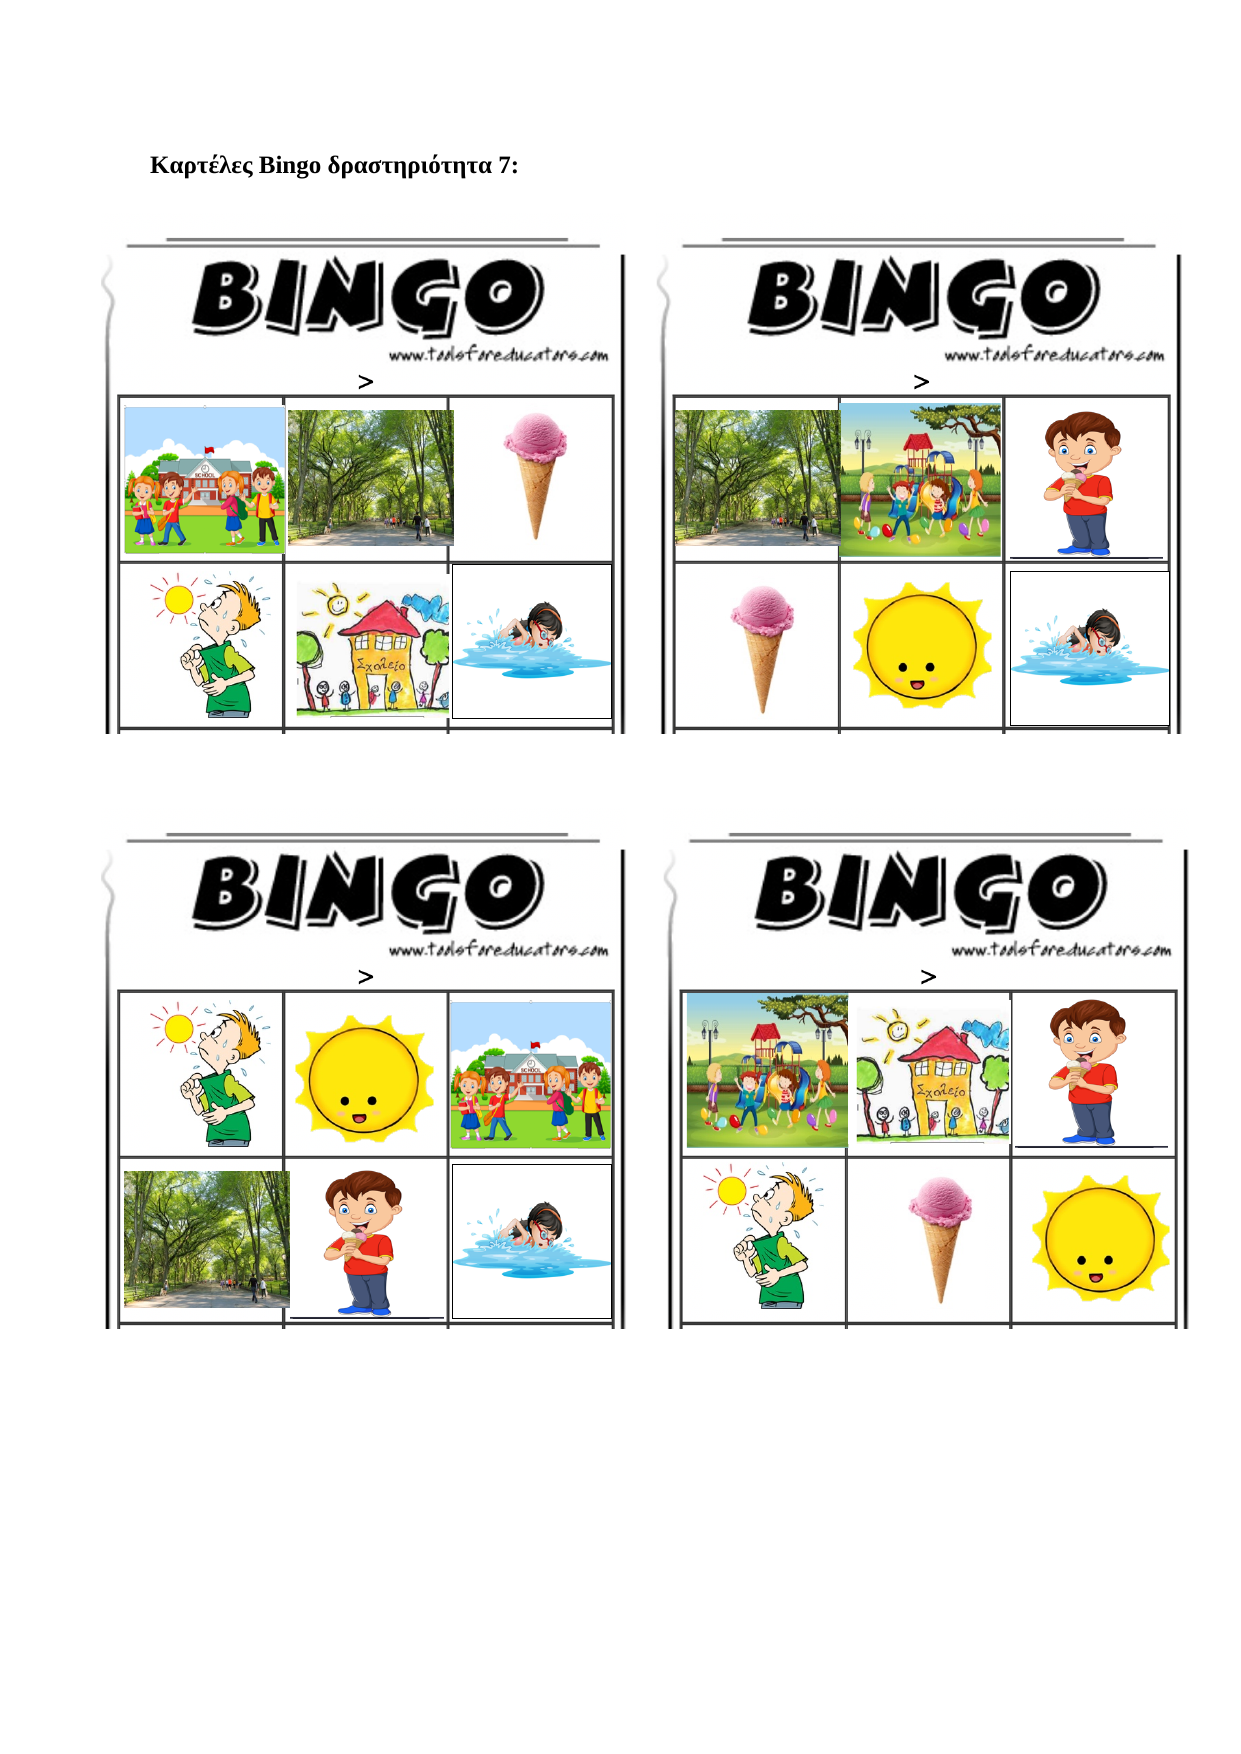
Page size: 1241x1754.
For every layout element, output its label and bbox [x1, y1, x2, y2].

picture [656, 213, 1182, 734]
picture [100, 213, 627, 734]
picture [100, 808, 627, 1329]
picture [663, 808, 1190, 1329]
